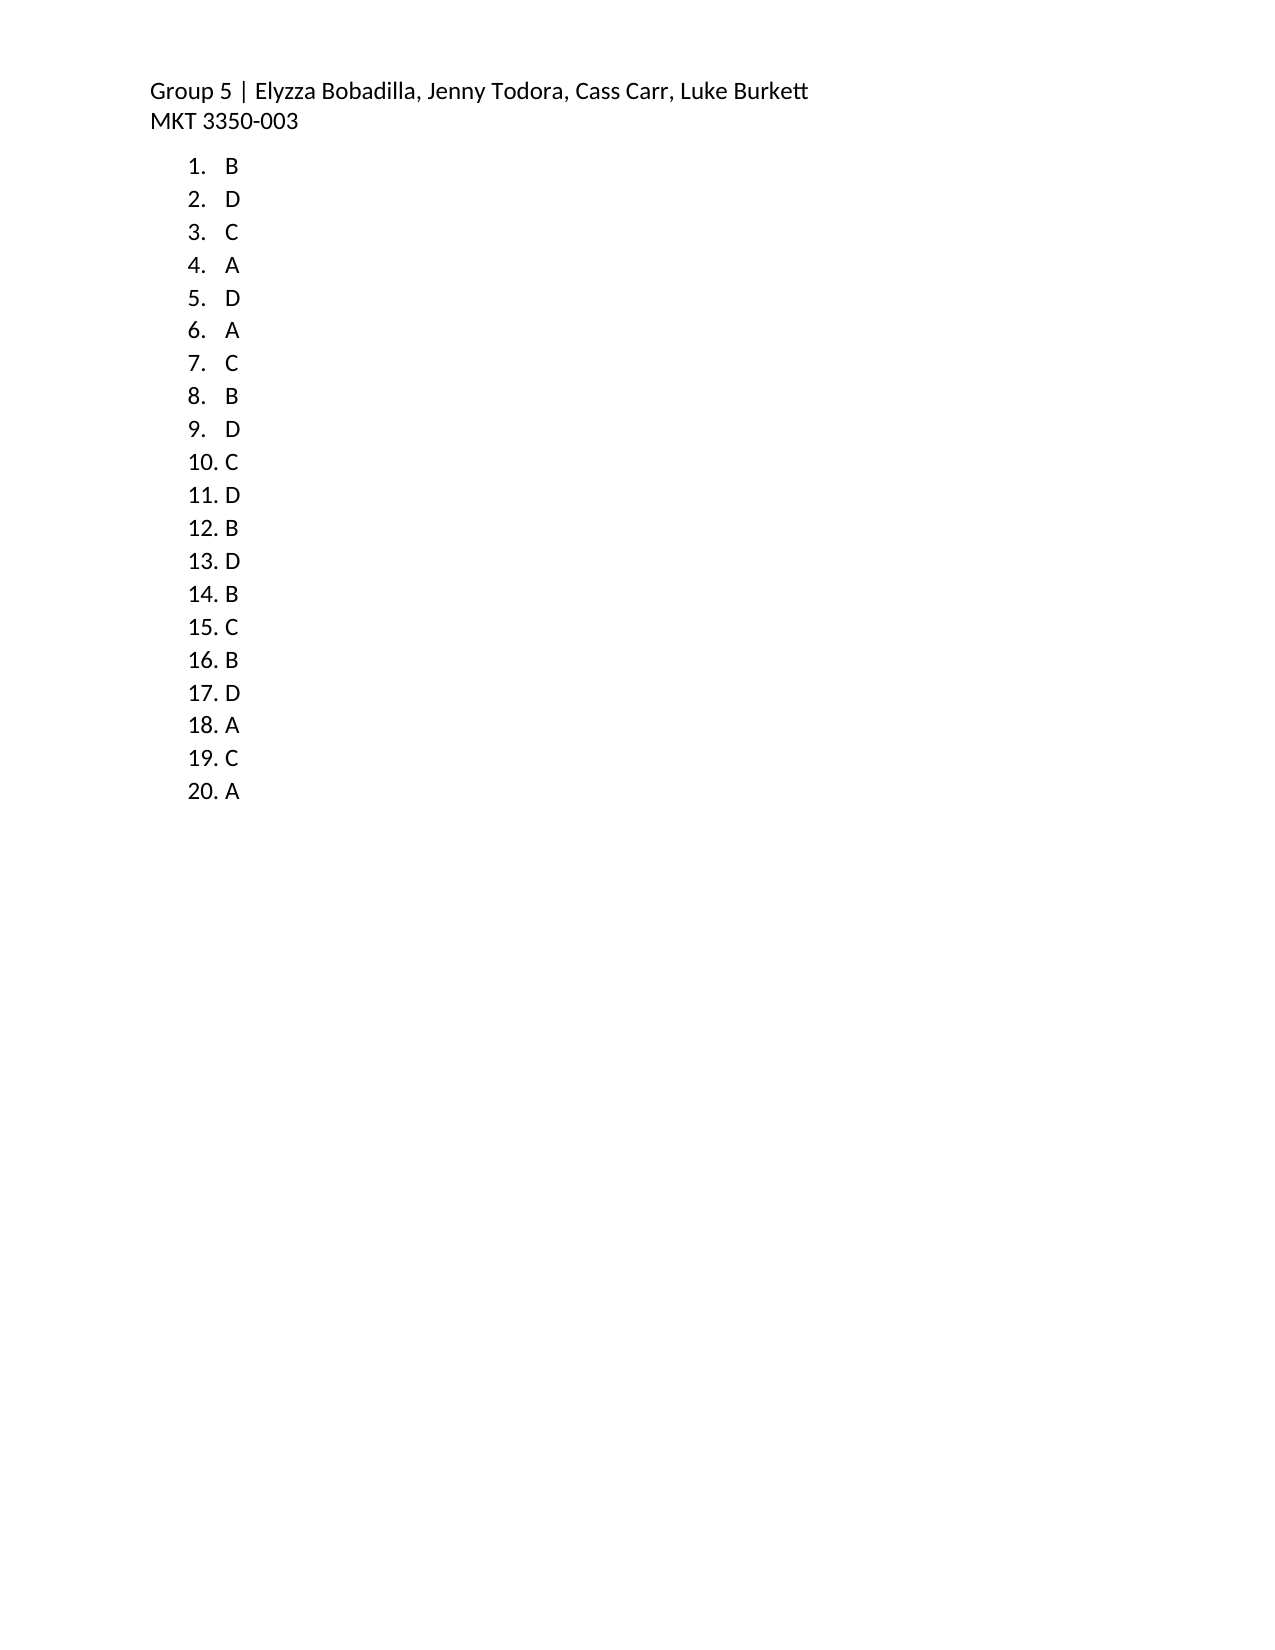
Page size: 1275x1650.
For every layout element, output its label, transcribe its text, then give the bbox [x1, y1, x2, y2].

list C [187, 347, 1125, 378]
list D [187, 677, 1125, 707]
list D [187, 479, 1125, 510]
list B [187, 644, 1125, 674]
list B [187, 150, 1125, 181]
list D [187, 545, 1125, 576]
list C [187, 742, 1125, 773]
list B [187, 578, 1125, 608]
list D [187, 413, 1125, 444]
list C [187, 446, 1125, 477]
list D [187, 282, 1125, 312]
list A [187, 314, 1125, 345]
list A [187, 775, 1125, 806]
list C [187, 216, 1125, 246]
list D [187, 183, 1125, 213]
list A [187, 709, 1125, 740]
list C [187, 611, 1125, 641]
list B [187, 512, 1125, 543]
list A [187, 249, 1125, 279]
list B [187, 380, 1125, 411]
